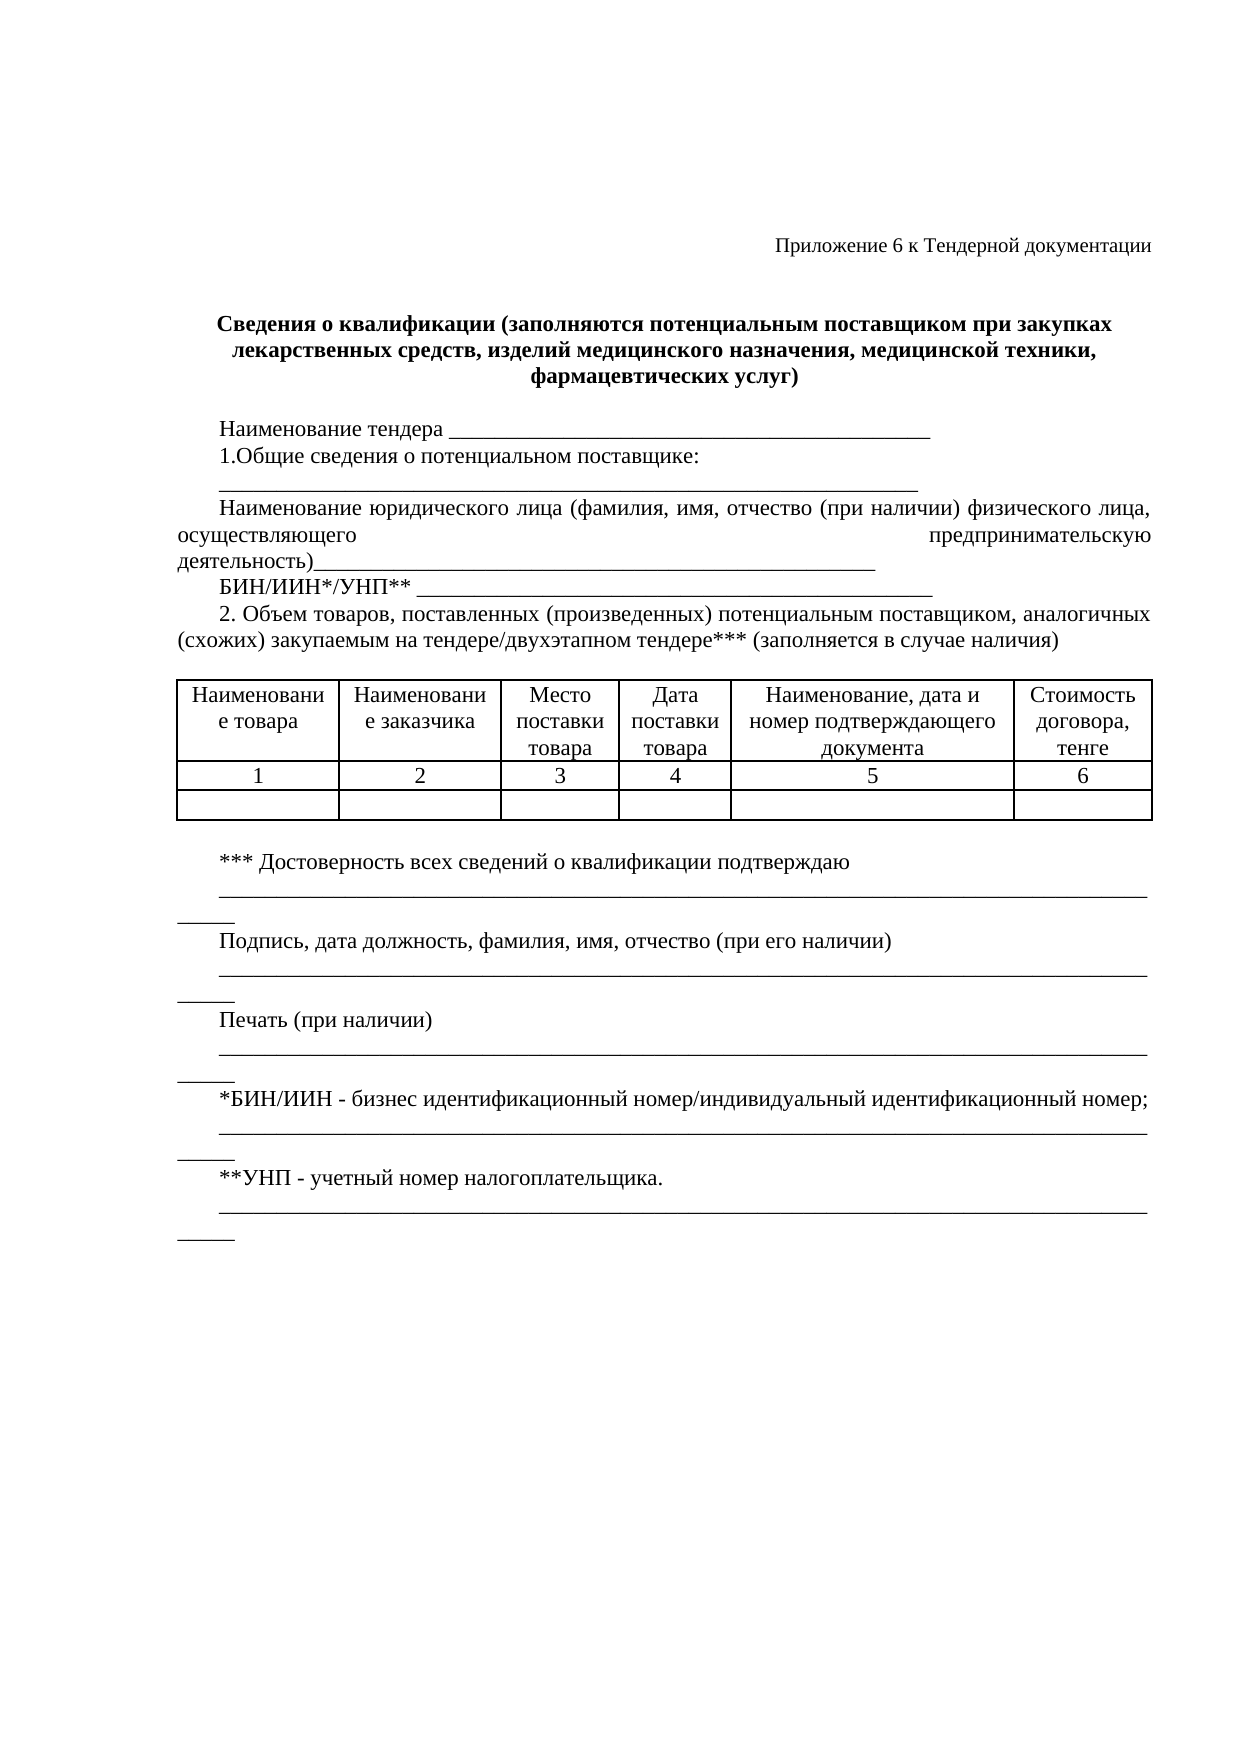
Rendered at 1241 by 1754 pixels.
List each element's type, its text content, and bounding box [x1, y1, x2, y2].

table_header Дата поставки товара [620, 681, 730, 760]
table_cell [732, 791, 1013, 819]
text **УНП - учетный номер налогоплательщика. [177, 1164, 1152, 1190]
table_cell [620, 791, 730, 819]
text Печать (при наличии) [177, 1006, 1152, 1032]
table_cell [1015, 791, 1151, 819]
table_cell [340, 791, 500, 819]
table_cell 2 [340, 762, 500, 788]
table_cell [502, 791, 618, 819]
text 1.Общие сведения о потенциальном поставщике: [177, 442, 1152, 468]
table_header Стоимость договора, тенге [1015, 681, 1151, 760]
table_header Наименование заказчика [340, 681, 500, 760]
text Приложение 6 к Тендерной документации [177, 233, 1152, 257]
text *** Достоверность всех сведений о квалификации подтверждаю [177, 848, 1152, 874]
text Наименование юридического лица (фамилия, имя, отчество (при наличии) физического лица, осуществляющего предпринимательскую деятельность)_________________________________________________ [177, 494, 1152, 573]
table_cell 5 [732, 762, 1013, 788]
text БИН/ИИН*/УНП** _____________________________________________ [177, 573, 1152, 600]
table_header Наименование товара [178, 681, 338, 760]
text Сведения о квалификации (заполняются потенциальным поставщиком при закупках лекарственных средств, изделий медицинского назначения, медицинской техники, фармацевтических услуг) [177, 310, 1152, 389]
text ______________________________________________________________________________________ [177, 874, 1152, 927]
text Наименование тендера __________________________________________ [177, 415, 1152, 442]
text Подпись, дата должность, фамилия, имя, отчество (при его наличии) [177, 927, 1152, 953]
text ______________________________________________________________________________________ [177, 1032, 1152, 1085]
text *БИН/ИИН - бизнес идентификационный номер/индивидуальный идентификационный номер; [177, 1085, 1152, 1111]
text _____________________________________________________________ [177, 468, 1152, 494]
text ______________________________________________________________________________________ [177, 1190, 1152, 1243]
table_header Наименование, дата и номер подтверждающего документа [732, 681, 1013, 760]
table_cell 6 [1015, 762, 1151, 788]
table_header Место поставки товара [502, 681, 618, 760]
table_cell 4 [620, 762, 730, 788]
text ______________________________________________________________________________________ [177, 1111, 1152, 1164]
table_cell [178, 791, 338, 819]
table_cell 3 [502, 762, 618, 788]
text ______________________________________________________________________________________ [177, 953, 1152, 1006]
text 2. Объем товаров, поставленных (произведенных) потенциальным поставщиком, аналогичных (схожих) закупаемым на тендере/двухэтапном тендере*** (заполняется в случае наличия) [177, 600, 1152, 652]
table_cell 1 [178, 762, 338, 788]
